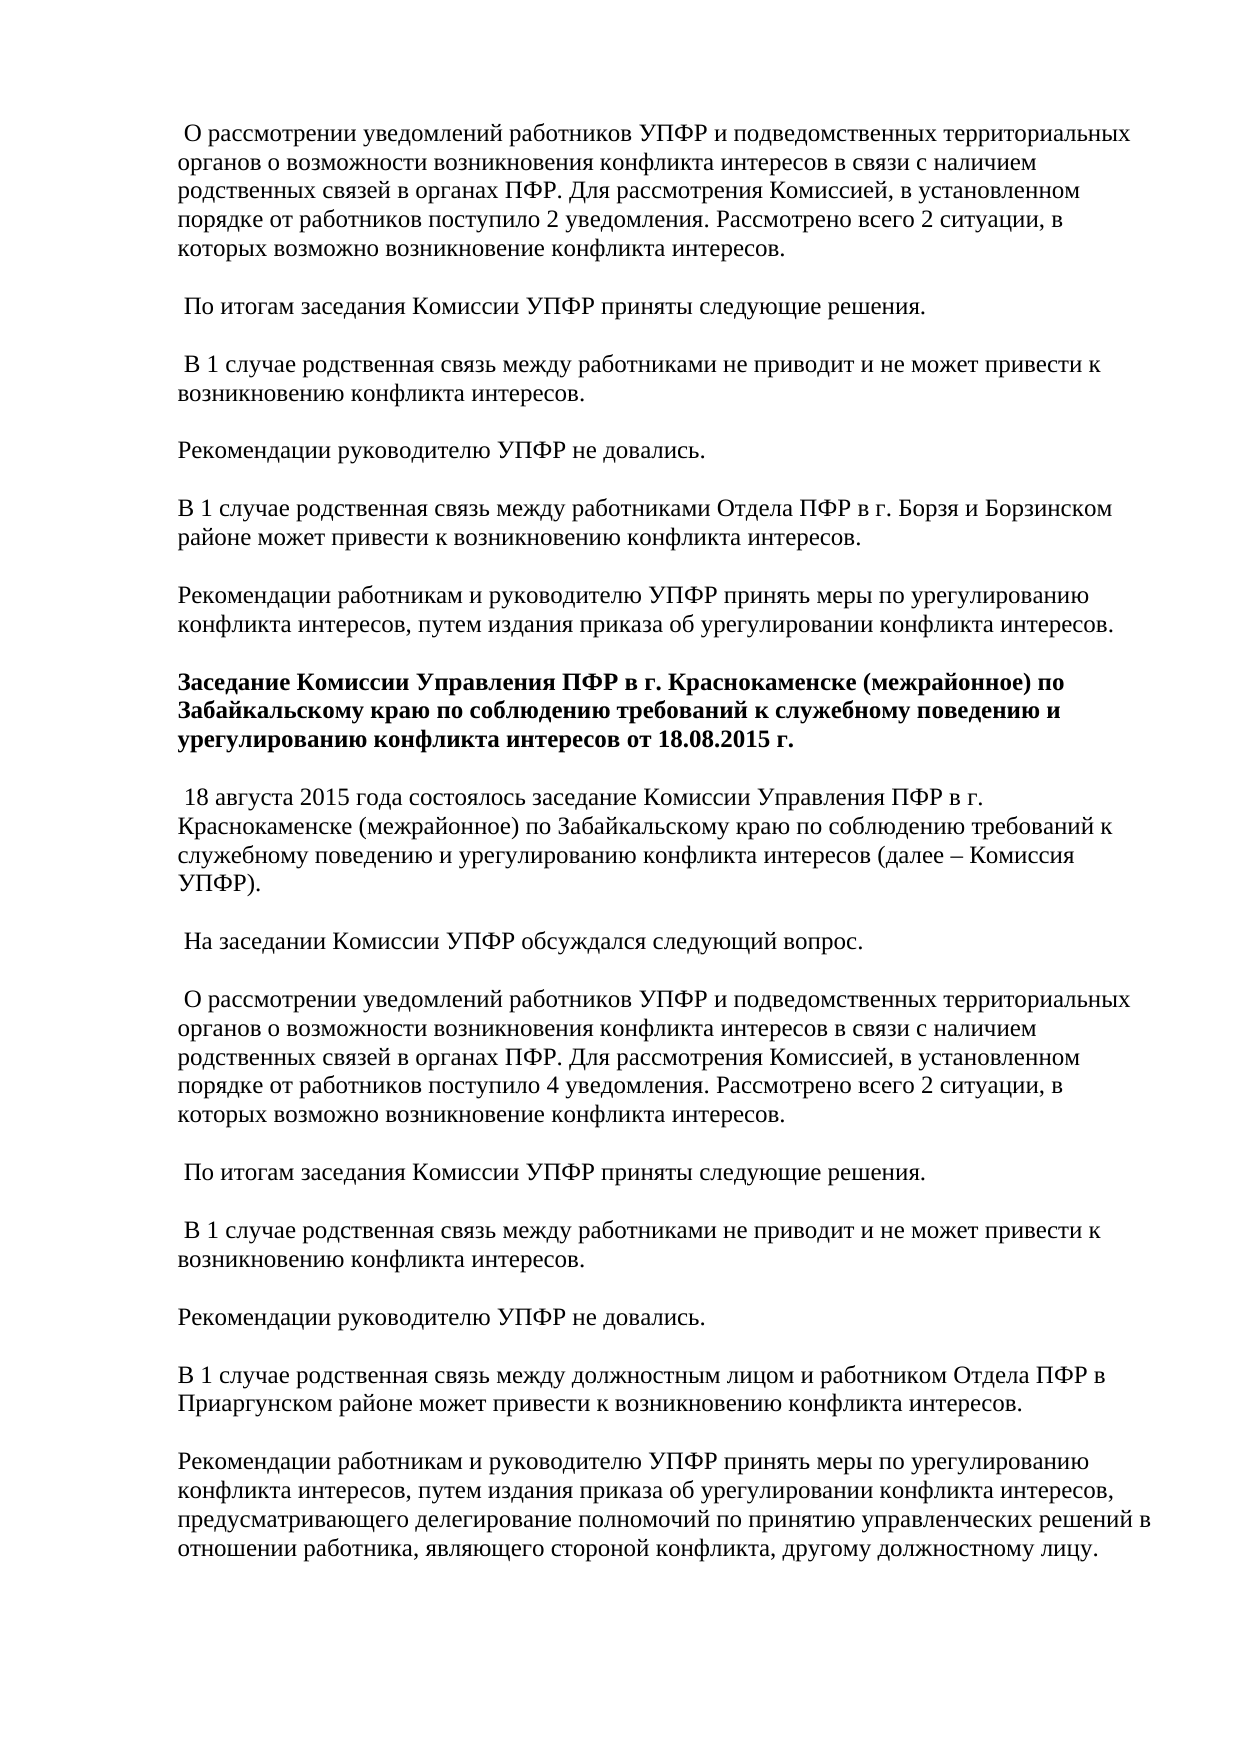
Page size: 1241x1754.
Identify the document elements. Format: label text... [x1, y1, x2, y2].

text Рекомендации работникам и руководителю УПФР принять меры по урегулированию конфликта интересов, путем издания приказа об урегулировании конфликта интересов, предусматривающего делегирование полномочий по принятию управленческих решений в отношении работника, являющего стороной конфликта, другому должностному лицу. [177, 1446, 1152, 1561]
text В 1 случае родственная связь между работниками не приводит и не может привести к возникновению конфликта интересов. [177, 1215, 1152, 1273]
text По итогам заседания Комиссии УПФР приняты следующие решения. [177, 291, 1152, 320]
text По итогам заседания Комиссии УПФР приняты следующие решения. [177, 1157, 1152, 1186]
text В 1 случае родственная связь между должностным лицом и работником Отдела ПФР в Приаргунском районе может привести к возникновению конфликта интересов. [177, 1360, 1152, 1417]
text В 1 случае родственная связь между работниками Отдела ПФР в г. Борзя и Борзинском районе может привести к возникновению конфликта интересов. [177, 493, 1152, 551]
text О рассмотрении уведомлений работников УПФР и подведомственных территориальных органов о возможности возникновения конфликта интересов в связи с наличием родственных связей в органах ПФР. Для рассмотрения Комиссией, в установленном порядке от работников поступило 2 уведомления. Рассмотрено всего 2 ситуации, в которых возможно возникновение конфликта интересов. [177, 118, 1152, 262]
text 18 августа 2015 года состоялось заседание Комиссии Управления ПФР в г. Краснокаменске (межрайонное) по Забайкальскому краю по соблюдению требований к служебному поведению и урегулированию конфликта интересов (далее – Комиссия УПФР). [177, 782, 1152, 897]
text Рекомендации руководителю УПФР не довались. [177, 1302, 1152, 1331]
text О рассмотрении уведомлений работников УПФР и подведомственных территориальных органов о возможности возникновения конфликта интересов в связи с наличием родственных связей в органах ПФР. Для рассмотрения Комиссией, в установленном порядке от работников поступило 4 уведомления. Рассмотрено всего 2 ситуации, в которых возможно возникновение конфликта интересов. [177, 984, 1152, 1128]
text В 1 случае родственная связь между работниками не приводит и не может привести к возникновению конфликта интересов. [177, 349, 1152, 406]
text Заседание Комиссии Управления ПФР в г. Краснокаменске (межрайонное) по Забайкальскому краю по соблюдению требований к служебному поведению и урегулированию конфликта интересов от 18.08.2015 г. [177, 667, 1152, 753]
text Рекомендации руководителю УПФР не довались. [177, 436, 1152, 464]
text Рекомендации работникам и руководителю УПФР принять меры по урегулированию конфликта интересов, путем издания приказа об урегулировании конфликта интересов. [177, 580, 1152, 638]
text На заседании Комиссии УПФР обсуждался следующий вопрос. [177, 926, 1152, 955]
